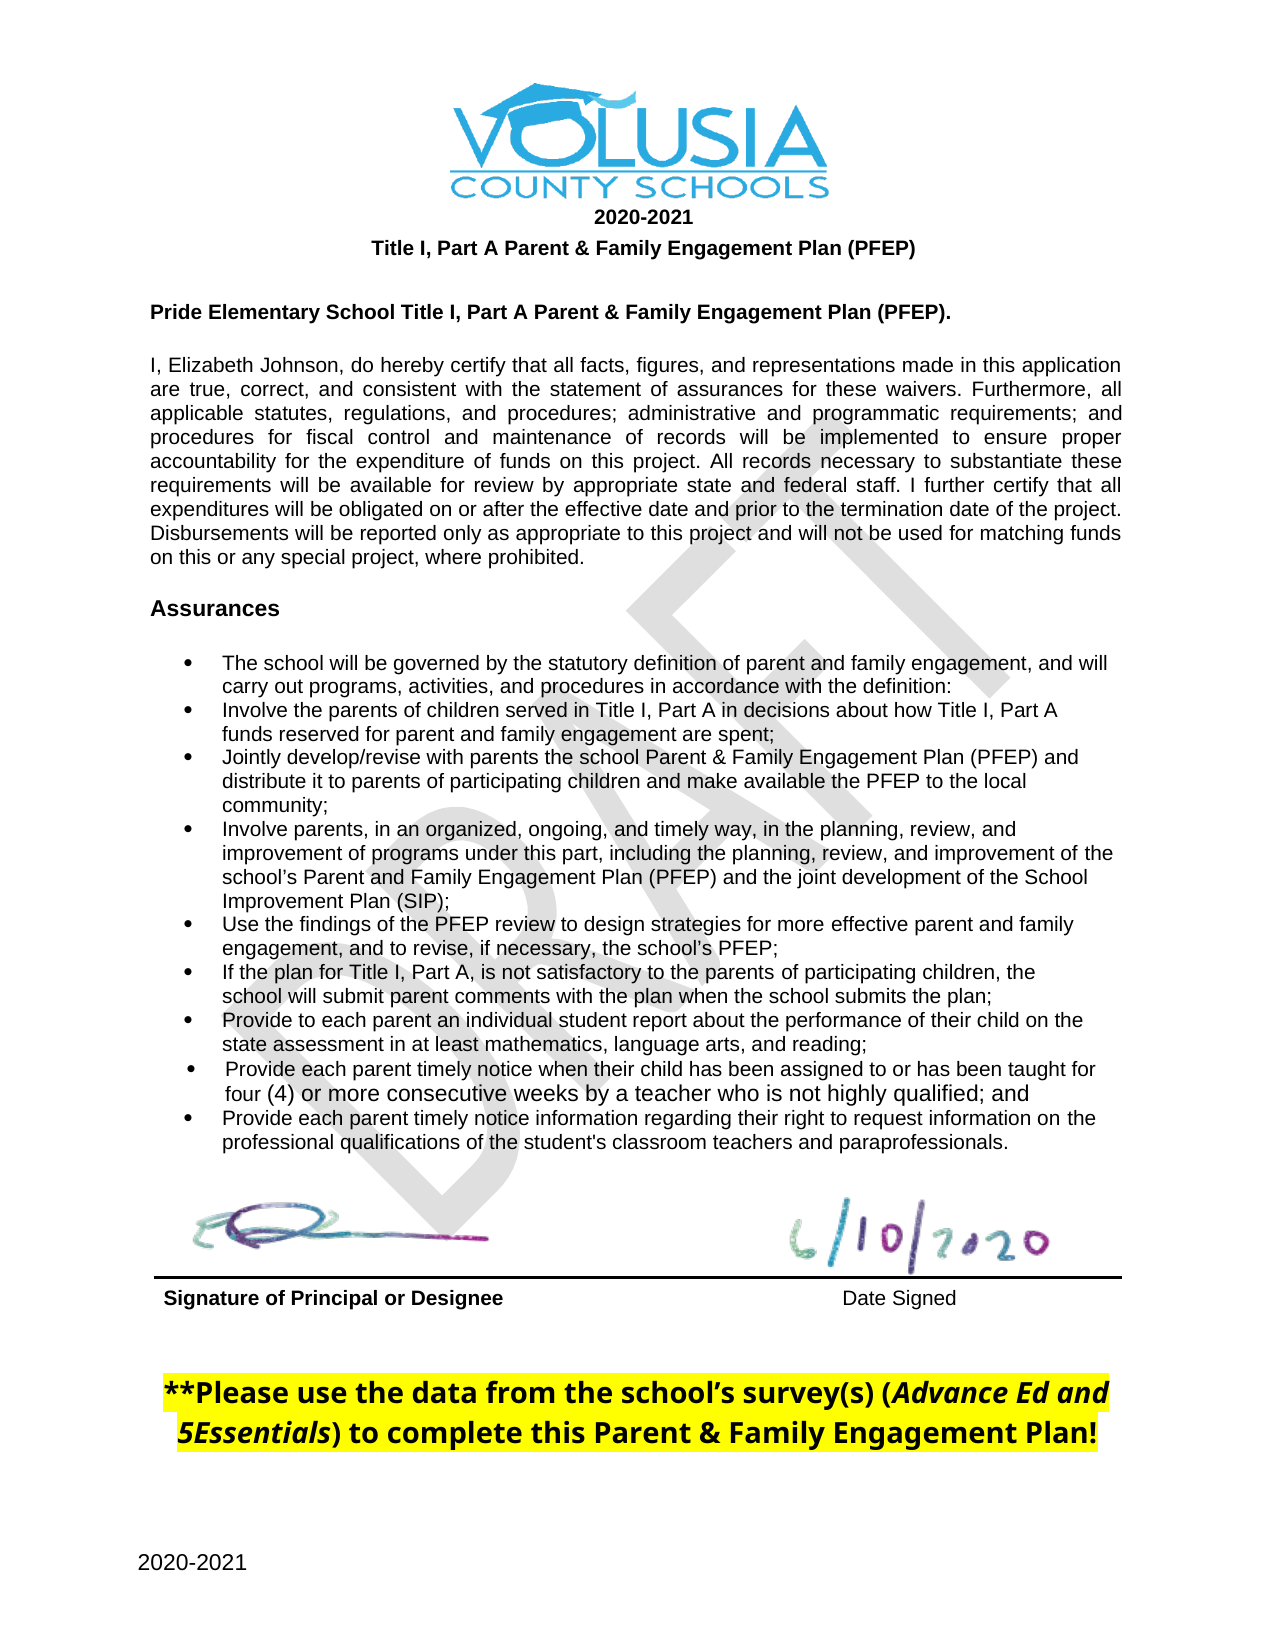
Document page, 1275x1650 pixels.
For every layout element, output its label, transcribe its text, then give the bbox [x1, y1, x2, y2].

picture [450, 83, 829, 199]
text Title I, Part A Parent & Family Engagement Plan (PFEP) [150, 236, 1137, 260]
list Provide to each parent an individual student report about the performance of their child on the state assessment in at least mathematics, language arts, and reading; [184, 1008, 1107, 1056]
list Involve parents, in an organized, ongoing, and timely way, in the planning, review, and improvement of programs under this part, including the planning, review, and improvement of the school’s Parent and Family Engagement Plan (PFEP) and the joint development of the School Improvement Plan (SIP); [184, 816, 1116, 912]
list Jointly develop/revise with parents the school Parent & Family Engagement Plan (PFEP) and distribute it to parents of participating children and make available the PFEP to the local community; [184, 746, 1084, 816]
table_header Date Signed [673, 1279, 1122, 1372]
picture [783, 1191, 1055, 1280]
list If the plan for Title I, Part A, is not satisfactory to the parents of participating children, the school will submit parent comments with the plan when the school submits the plan; [184, 960, 1095, 1008]
list The school will be governed by the statutory definition of parent and family engagement, and will carry out programs, activities, and procedures in accordance with the definition: [184, 651, 1110, 698]
subtitle Assurances [150, 595, 1137, 622]
list Use the findings of the PFEP review to design strategies for more effective parent and family engagement, and to revise, if necessary, the school’s PFEP; [184, 913, 1108, 960]
picture [187, 1197, 496, 1254]
list Provide each parent timely notice when their child has been assigned to or has been taught for four (4) or more consecutive weeks by a teacher who is not highly qualified; and [187, 1056, 1137, 1106]
text I, Elizabeth Johnson, do hereby certify that all facts, figures, and representations made in this application are true, correct, and consistent with the statement of assurances for these waivers. Furthermore, all applicable statutes, regulations, and procedures; administrative and programmatic requirements; and procedures for fiscal control and maintenance of records will be implemented to ensure proper accountability for the expenditure of funds on this project. All records necessary to substantiate these requirements will be available for review by appropriate state and federal staff. I further certify that all expenditures will be obligated on or after the effective date and prior to the termination date of the project. Disbursements will be reported only as appropriate to this project and will not be used for matching funds on this or any special project, where prohibited. [150, 353, 1124, 569]
list Involve the parents of children served in Title I, Part A in decisions about how Title I, Part A funds reserved for parent and family engagement are spent; [184, 698, 1110, 745]
list Provide each parent timely notice information regarding their right to request information on the professional qualifications of the student's classroom teachers and paraprofessionals. [184, 1107, 1099, 1154]
text 2020-2021 [150, 204, 1137, 228]
text Pride Elementary School Title I, Part A Parent & Family Engagement Plan (PFEP). [150, 300, 1137, 324]
text **Please use the data from the school’s survey(s) (Advance Ed and 5Essentials) to complete this Parent & Family Engagement Plan! [137, 1372, 1137, 1452]
table_header Signature of Principal or Designee [154, 1279, 673, 1372]
